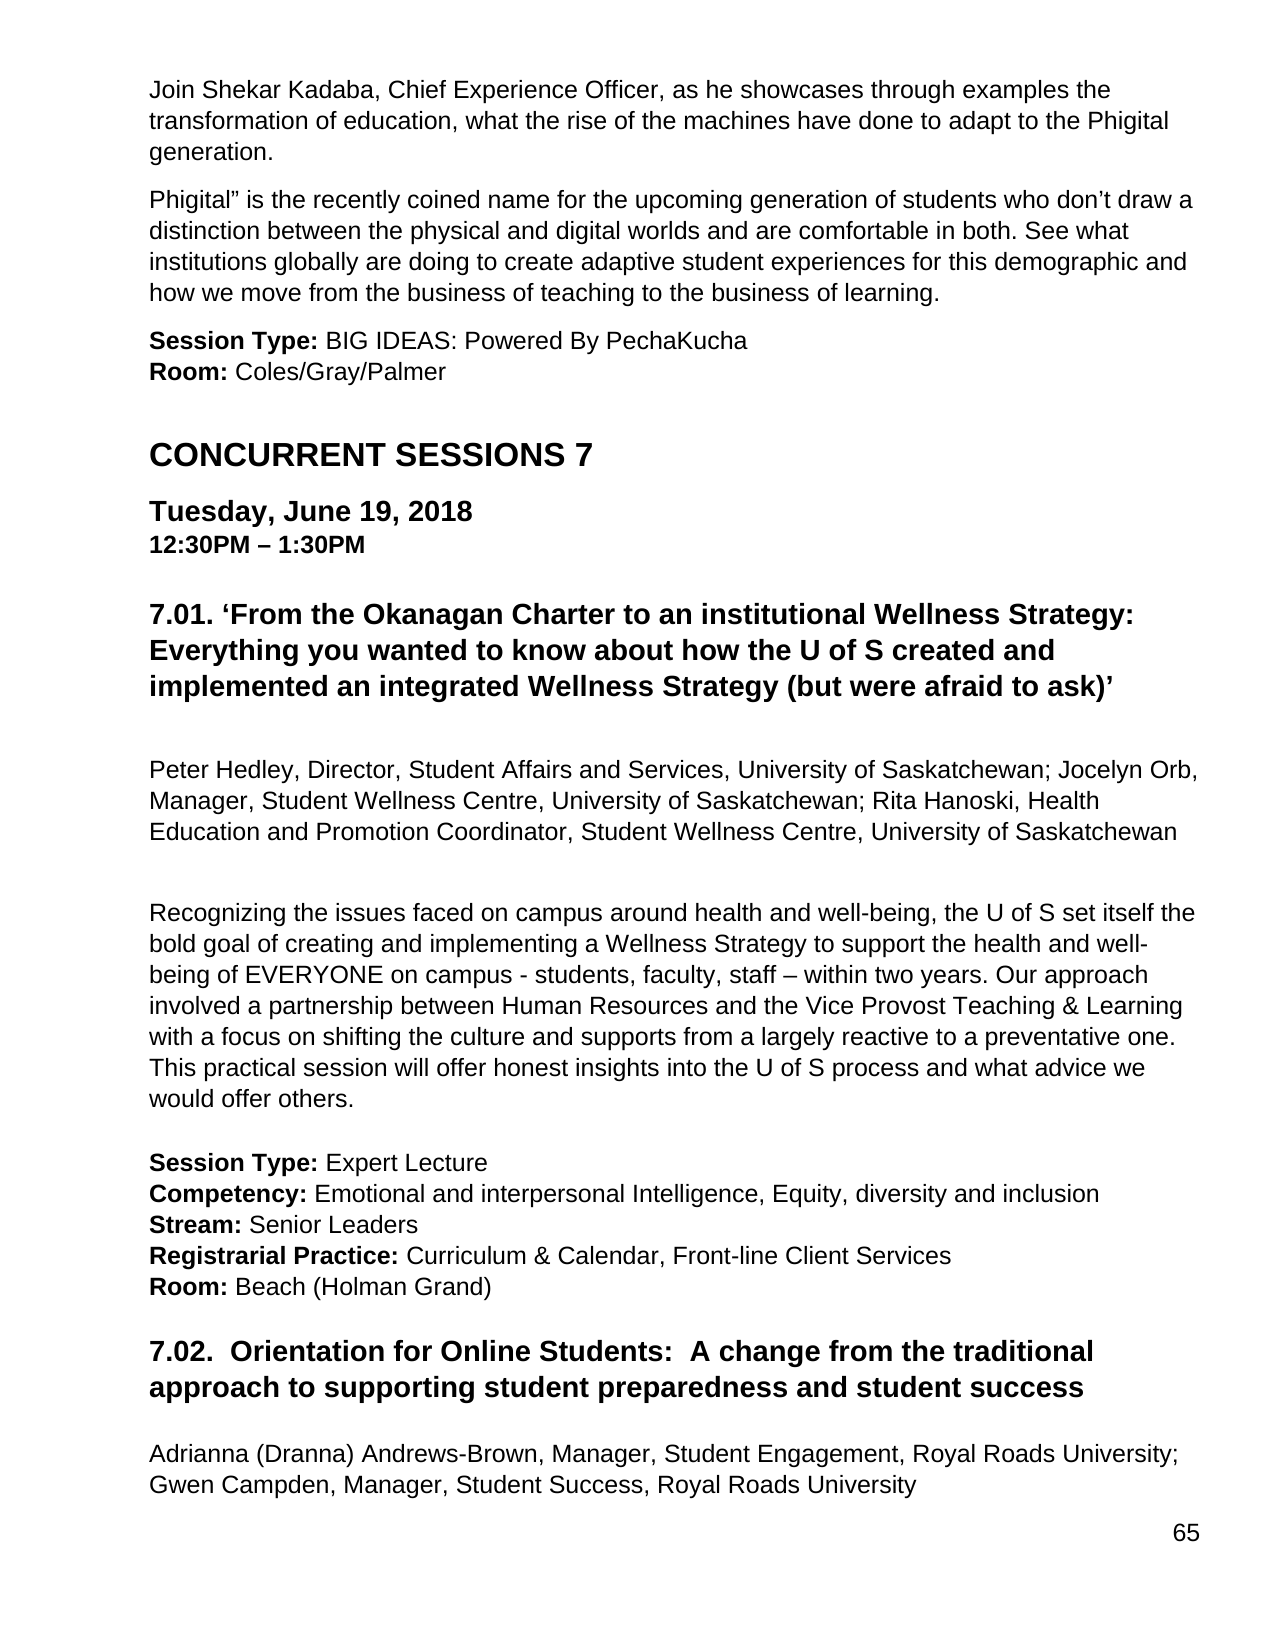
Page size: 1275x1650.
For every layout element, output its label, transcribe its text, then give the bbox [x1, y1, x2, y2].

list 12:30PM – 1:30PM [149, 530, 1200, 558]
text Phigital” is the recently coined name for the upcoming generation of students who don’t draw a distinction between the physical and digital worlds and are comfortable in both. See what institutions globally are doing to create adaptive student experiences for this demographic and how we move from the business of teaching to the business of learning. [149, 185, 1200, 307]
list Registrarial Practice: Curriculum & Calendar, Front-line Client Services [149, 1241, 1200, 1270]
list Room: Beach (Holman Grand) [149, 1272, 1200, 1301]
list Competency: Emotional and interpersonal Intelligence, Equity, diversity and inclusion [149, 1179, 1200, 1208]
list 7.01. ‘From the Okanagan Charter to an institutional Wellness Strategy: Everything you wanted to know about how the U of S created and implemented an integrated Wellness Strategy (but were afraid to ask)’ [149, 597, 1200, 703]
list Adrianna (Dranna) Andrews-Brown, Manager, Student Engagement, Royal Roads University; Gwen Campden, Manager, Student Success, Royal Roads University [149, 1439, 1200, 1499]
text Join Shekar Kadaba, Chief Experience Officer, as he showcases through examples the transformation of education, what the rise of the machines have done to adapt to the Phigital generation. [149, 75, 1200, 166]
list Session Type: Expert Lecture [149, 1148, 1200, 1177]
text Peter Hedley, Director, Student Affairs and Services, University of Saskatchewan; Jocelyn Orb, Manager, Student Wellness Centre, University of Saskatchewan; Rita Hanoski, Health Education and Promotion Coordinator, Student Wellness Centre, University of Saskatchewan [149, 755, 1200, 846]
list Room: Coles/Gray/Palmer [149, 357, 1200, 385]
list Tuesday, June 19, 2018 [149, 493, 1200, 527]
list Recognizing the issues faced on campus around health and well-being, the U of S set itself the bold goal of creating and implementing a Wellness Strategy to support the health and well-being of EVERYONE on campus - students, faculty, staff – within two years. Our approach involved a partnership between Human Resources and the Vice Provost Teaching & Learning with a focus on shifting the culture and supports from a largely reactive to a preventative one. This practical session will offer honest insights into the U of S process and what advice we would offer others. [149, 898, 1200, 1113]
list 7.02. Orientation for Online Students: A change from the traditional approach to supporting student preparedness and student success [149, 1334, 1200, 1404]
text CONCURRENT SESSIONS 7 [74, 435, 1200, 474]
list Stream: Senior Leaders [149, 1210, 1200, 1239]
list Session Type: BIG IDEAS: Powered By PechaKucha [149, 326, 1200, 354]
